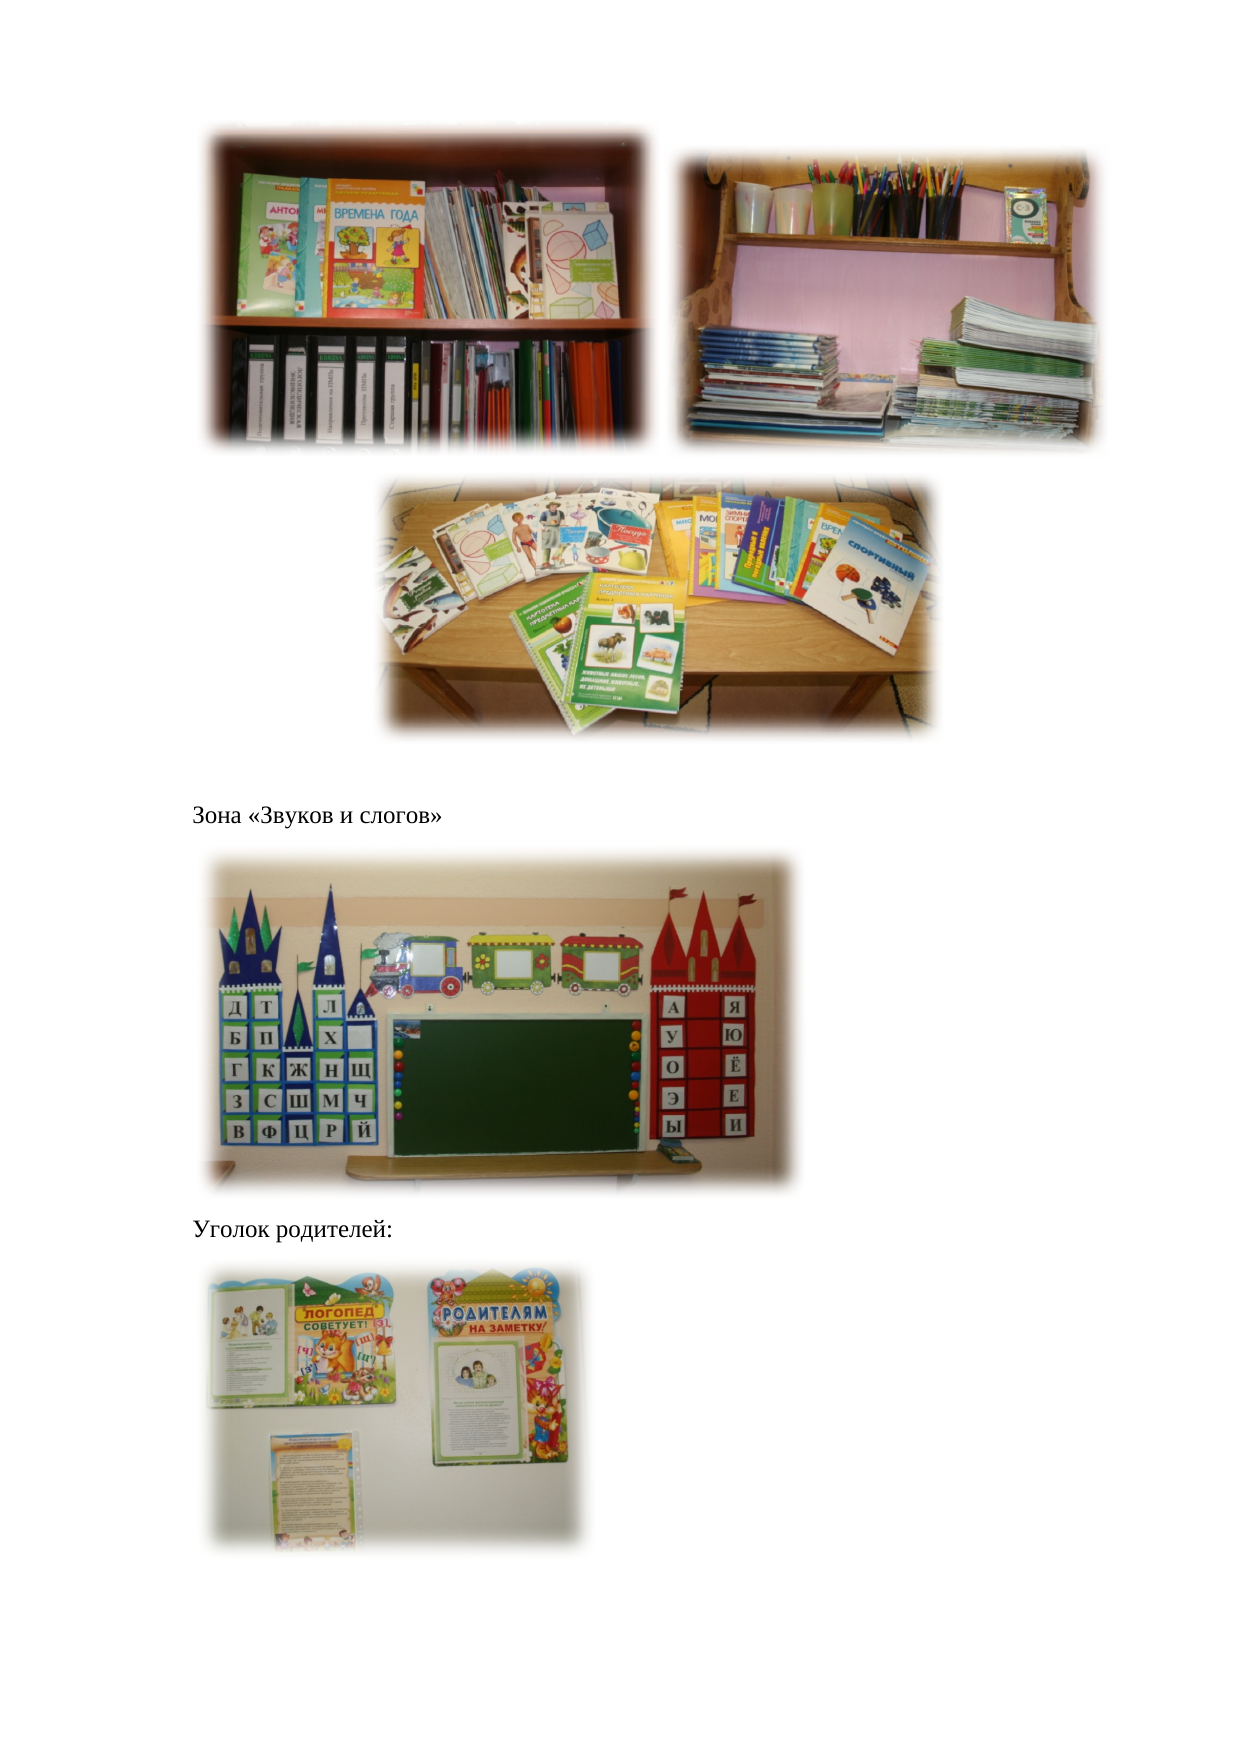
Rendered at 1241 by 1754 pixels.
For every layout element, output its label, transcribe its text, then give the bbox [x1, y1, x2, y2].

picture [693, 172, 1081, 429]
text Зона «Звуков и слогов» [118, 800, 1122, 829]
picture [401, 500, 916, 716]
picture [225, 1286, 568, 1531]
text Уголок родителей: [118, 1214, 1122, 1242]
picture [224, 147, 633, 429]
picture [224, 872, 778, 1171]
